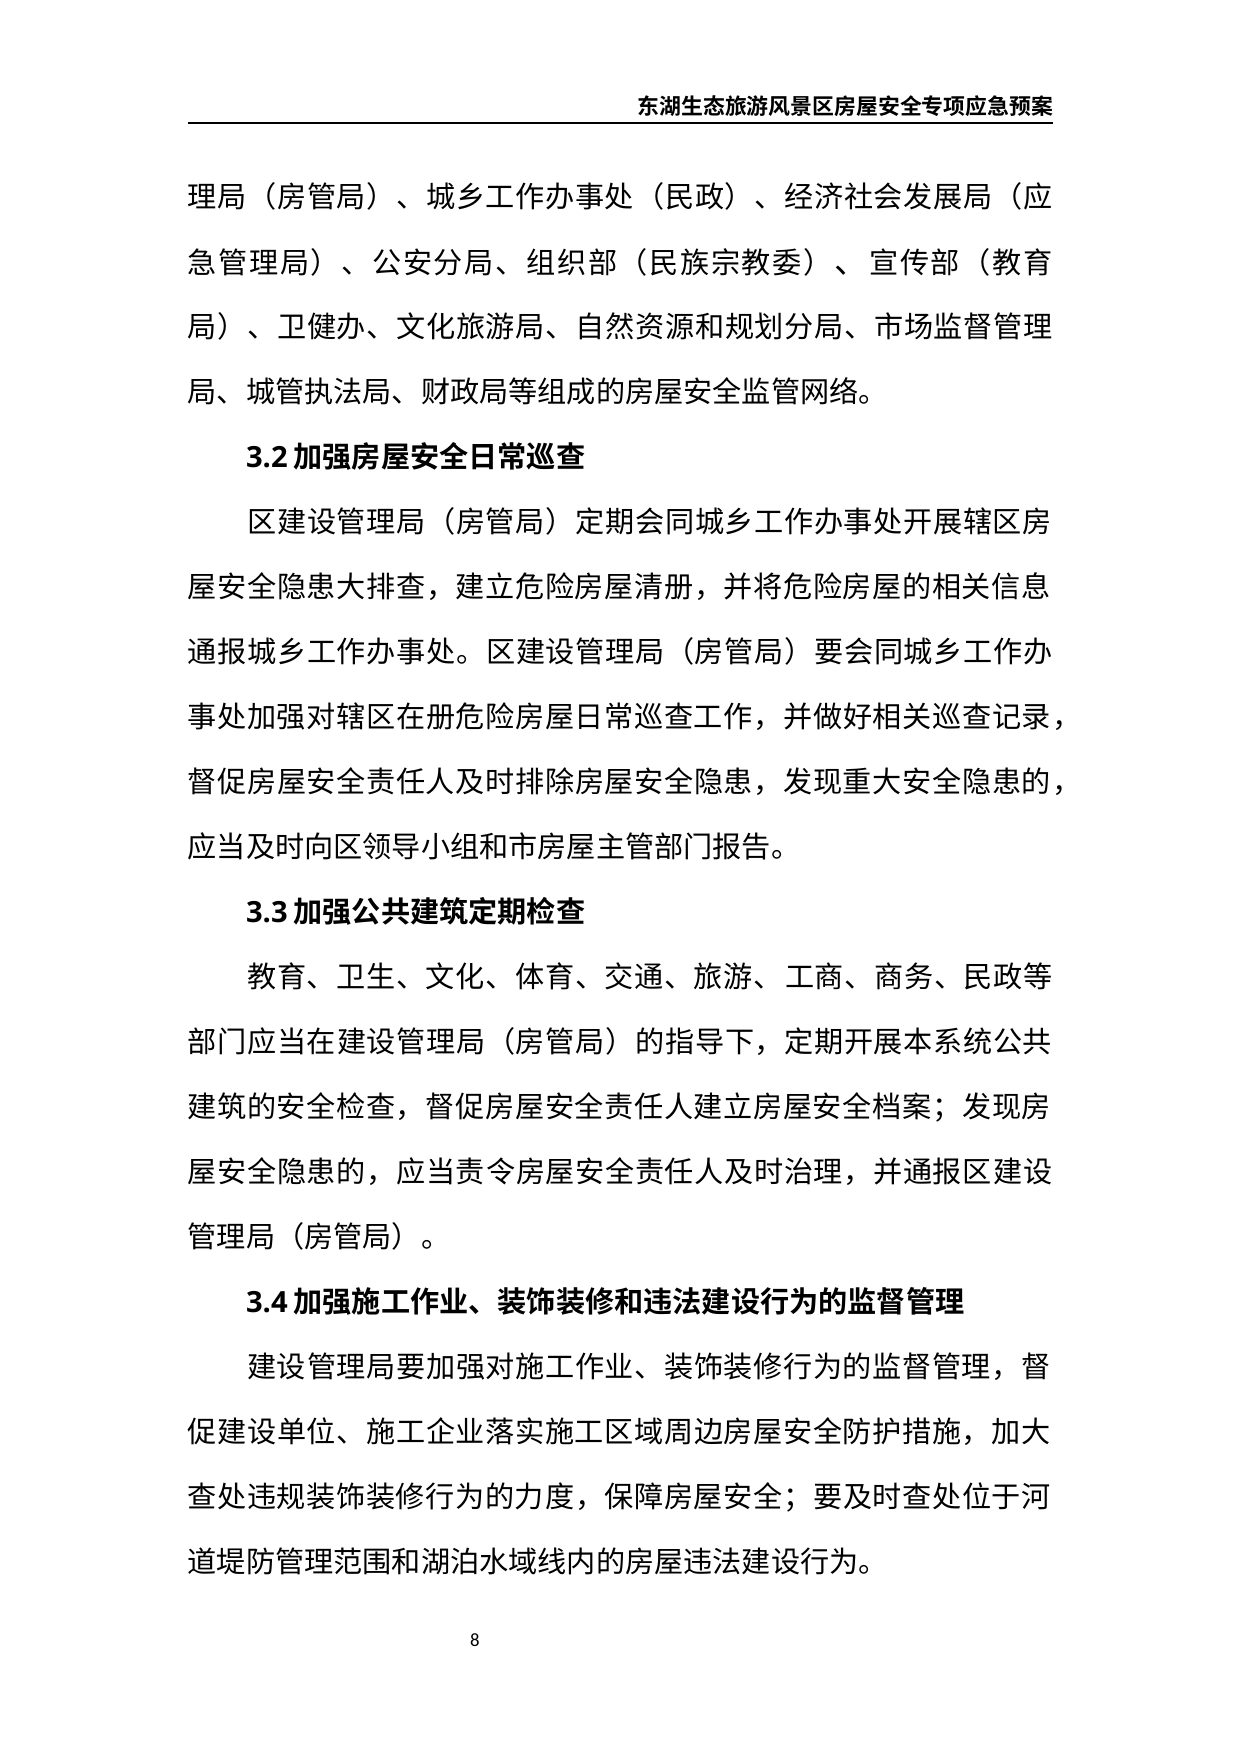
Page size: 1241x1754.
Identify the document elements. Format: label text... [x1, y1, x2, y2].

text 3.4加强施工作业、装饰装修和违法建设行为的监督管理 [187, 1267, 1053, 1332]
text 建设管理局要加强对施工作业、装饰装修行为的监督管理，督促建设单位、施工企业落实施工区域周边房屋安全防护措施，加大查处违规装饰装修行为的力度，保障房屋安全；要及时查处位于河道堤防管理范围和湖泊水域线内的房屋违法建设行为。 [187, 1332, 1053, 1592]
text 3.3加强公共建筑定期检查 [187, 877, 1053, 942]
text 3.2加强房屋安全日常巡查 [187, 422, 1053, 487]
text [187, 162, 1053, 422]
text 教育、卫生、文化、体育、交通、旅游、工商、商务、民政等部门应当在建设管理局（房管局）的指导下，定期开展本系统公共建筑的安全检查，督促房屋安全责任人建立房屋安全档案；发现房屋安全隐患的，应当责令房屋安全责任人及时治理，并通报区建设管理局（房管局）。 [187, 942, 1053, 1267]
text 区建设管理局（房管局）定期会同城乡工作办事处开展辖区房屋安全隐患大排查，建立危险房屋清册，并将危险房屋的相关信息通报城乡工作办事处。区建设管理局（房管局）要会同城乡工作办事处加强对辖区在册危险房屋日常巡查工作，并做好相关巡查记录，督促房屋安全责任人及时排除房屋安全隐患，发现重大安全隐患的，应当及时向区领导小组和市房屋主管部门报告。 [187, 487, 1053, 877]
